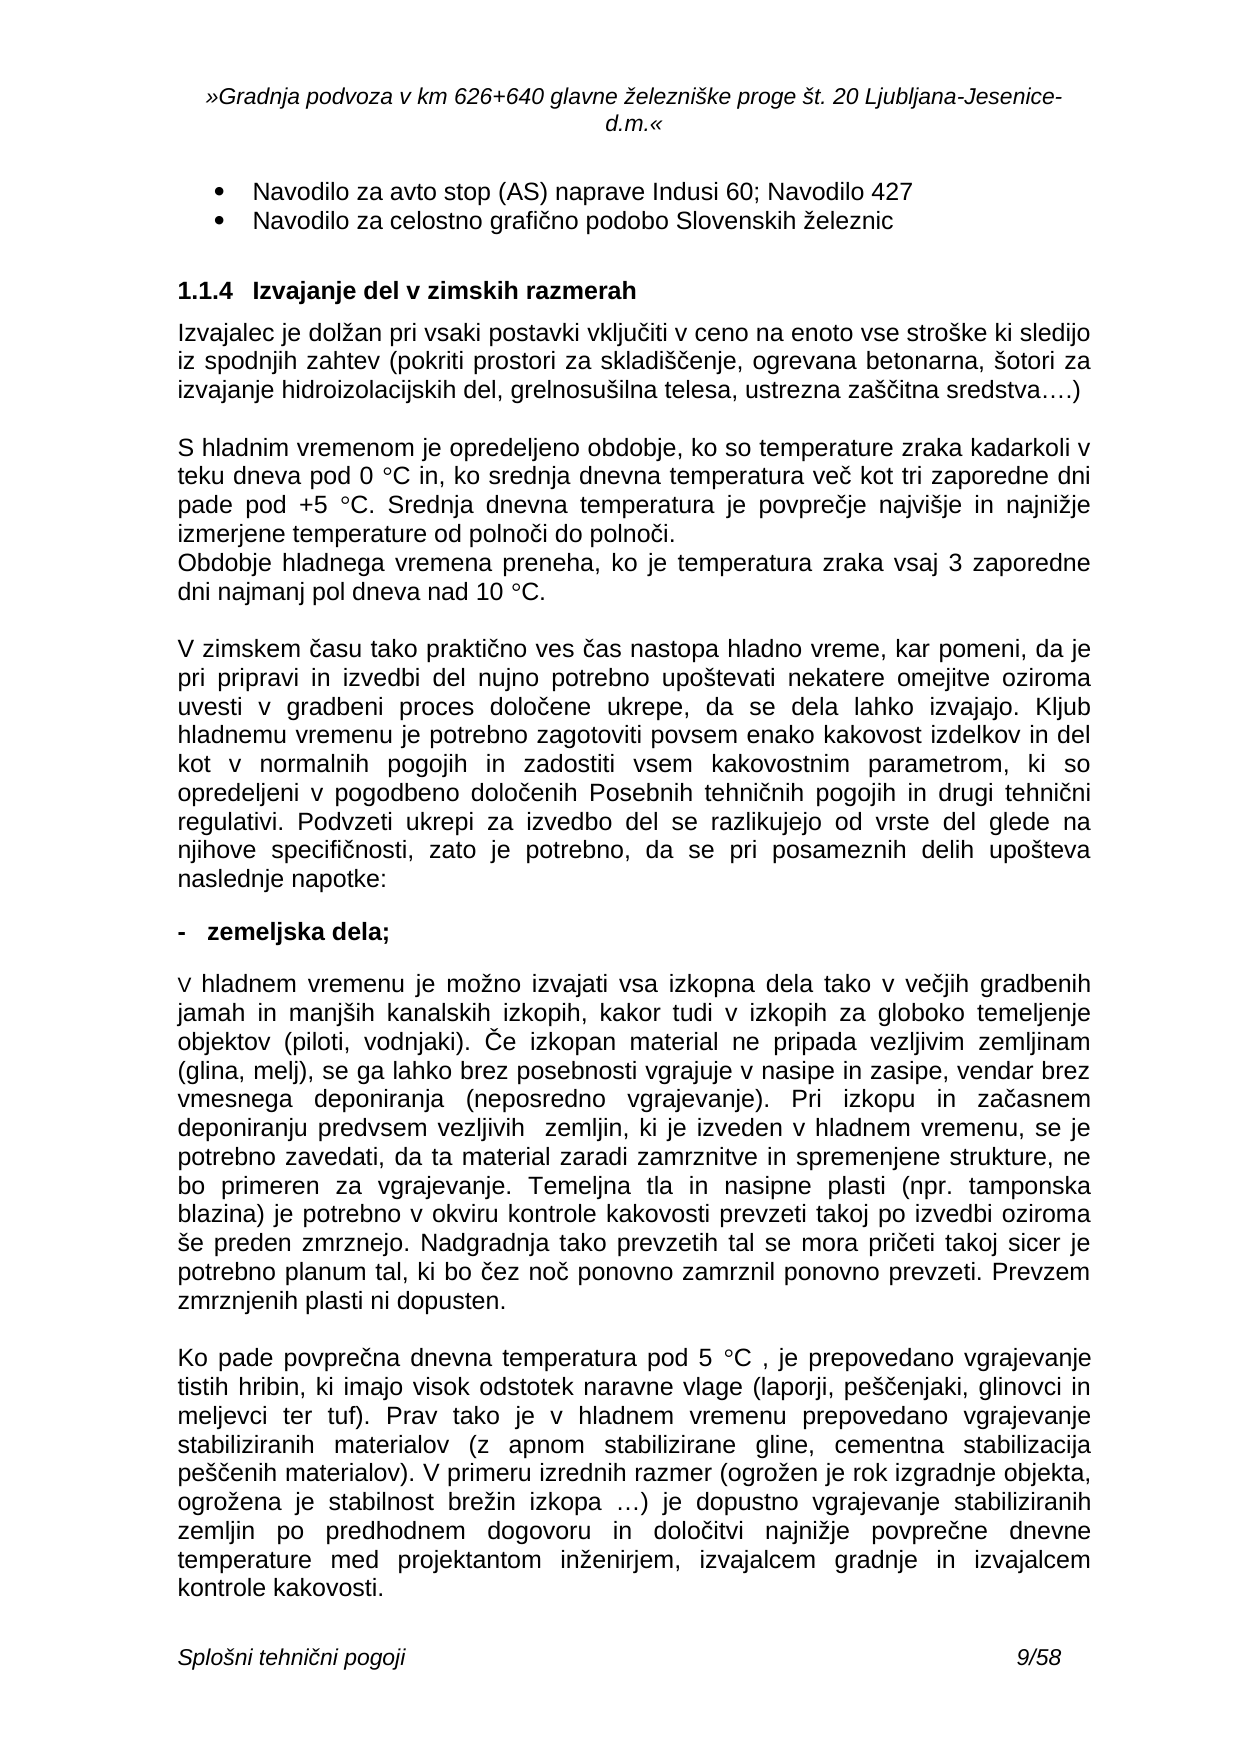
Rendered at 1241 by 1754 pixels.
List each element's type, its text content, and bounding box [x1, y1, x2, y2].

text - zemeljska dela; [177, 917, 1092, 946]
text Izvajalec je dolžan pri vsaki postavki vključiti v ceno na enoto vse stroške ki sledijo iz spodnjih zahtev (pokriti prostori za skladiščenje, ogrevana betonarna, šotori za izvajanje hidroizolacijskih del, grelnosušilna telesa, ustrezna zaščitna sredstva….) [177, 317, 1092, 404]
text Ko pade povprečna dnevna temperatura pod 5 C , je prepovedano vgrajevanje tistih hribin, ki imajo visok odstotek naravne vlage (laporji, peščenjaki, glinovci in meljevci ter tuf). Prav tako je v hladnem vremenu prepovedano vgrajevanje stabiliziranih materialov (z apnom stabilizirane gline, cementna stabilizacija peščenih materialov). V primeru izrednih razmer (ogrožen je rok izgradnje objekta, ogrožena je stabilnost brežin izkopa …) je dopustno vgrajevanje stabiliziranih zemljin po predhodnem dogovoru in določitvi najnižje povprečne dnevne temperature med projektantom inženirjem, izvajalcem gradnje in izvajalcem kontrole kakovosti. [177, 1343, 1092, 1602]
list Navodilo za avto stop (AS) naprave Indusi 60; Navodilo 427 [215, 177, 1092, 206]
list Navodilo za celostno grafično podobo Slovenskih železnic [215, 206, 1092, 235]
subtitle Izvajanje del v zimskih razmerah [177, 276, 1092, 305]
text Obdobje hladnega vremena preneha, ko je temperatura zraka vsaj 3 zaporedne dni najmanj pol dneva nad 10 C. [177, 548, 1092, 605]
text V zimskem času tako praktično ves čas nastopa hladno vreme, kar pomeni, da je pri pripravi in izvedbi del nujno potrebno upoštevati nekatere omejitve oziroma uvesti v gradbeni proces določene ukrepe, da se dela lahko izvajajo. Kljub hladnemu vremenu je potrebno zagotoviti povsem enako kakovost izdelkov in del kot v normalnih pogojih in zadostiti vsem kakovostnim parametrom, ki so opredeljeni v pogodbeno določenih Posebnih tehničnih pogojih in drugi tehnični regulativi. Podvzeti ukrepi za izvedbo del se razlikujejo od vrste del glede na njihove specifičnosti, zato je potrebno, da se pri posameznih delih upošteva naslednje napotke: [177, 634, 1092, 893]
text S hladnim vremenom je opredeljeno obdobje, ko so temperature zraka kadarkoli v teku dneva pod 0 C in, ko srednja dnevna temperatura več kot tri zaporedne dni pade pod +5 C. Srednja dnevna temperatura je povprečje najvišje in najnižje izmerjene temperature od polnoči do polnoči. [177, 432, 1092, 548]
text V hladnem vremenu je možno izvajati vsa izkopna dela tako v večjih gradbenih jamah in manjših kanalskih izkopih, kakor tudi v izkopih za globoko temeljenje objektov (piloti, vodnjaki). Če izkopan material ne pripada vezljivim zemljinam (glina, melj), se ga lahko brez posebnosti vgrajuje v nasipe in zasipe, vendar brez vmesnega deponiranja (neposredno vgrajevanje). Pri izkopu in začasnem deponiranju predvsem vezljivih zemljin, ki je izveden v hladnem vremenu, se je potrebno zavedati, da ta material zaradi zamrznitve in spremenjene strukture, ne bo primeren za vgrajevanje. Temeljna tla in nasipne plasti (npr. tamponska blazina) je potrebno v okviru kontrole kakovosti prevzeti takoj po izvedbi oziroma še preden zmrznejo. Nadgradnja tako prevzetih tal se mora pričeti takoj sicer je potrebno planum tal, ki bo čez noč ponovno zamrznil ponovno prevzeti. Prevzem zmrznjenih plasti ni dopusten. [177, 969, 1092, 1314]
